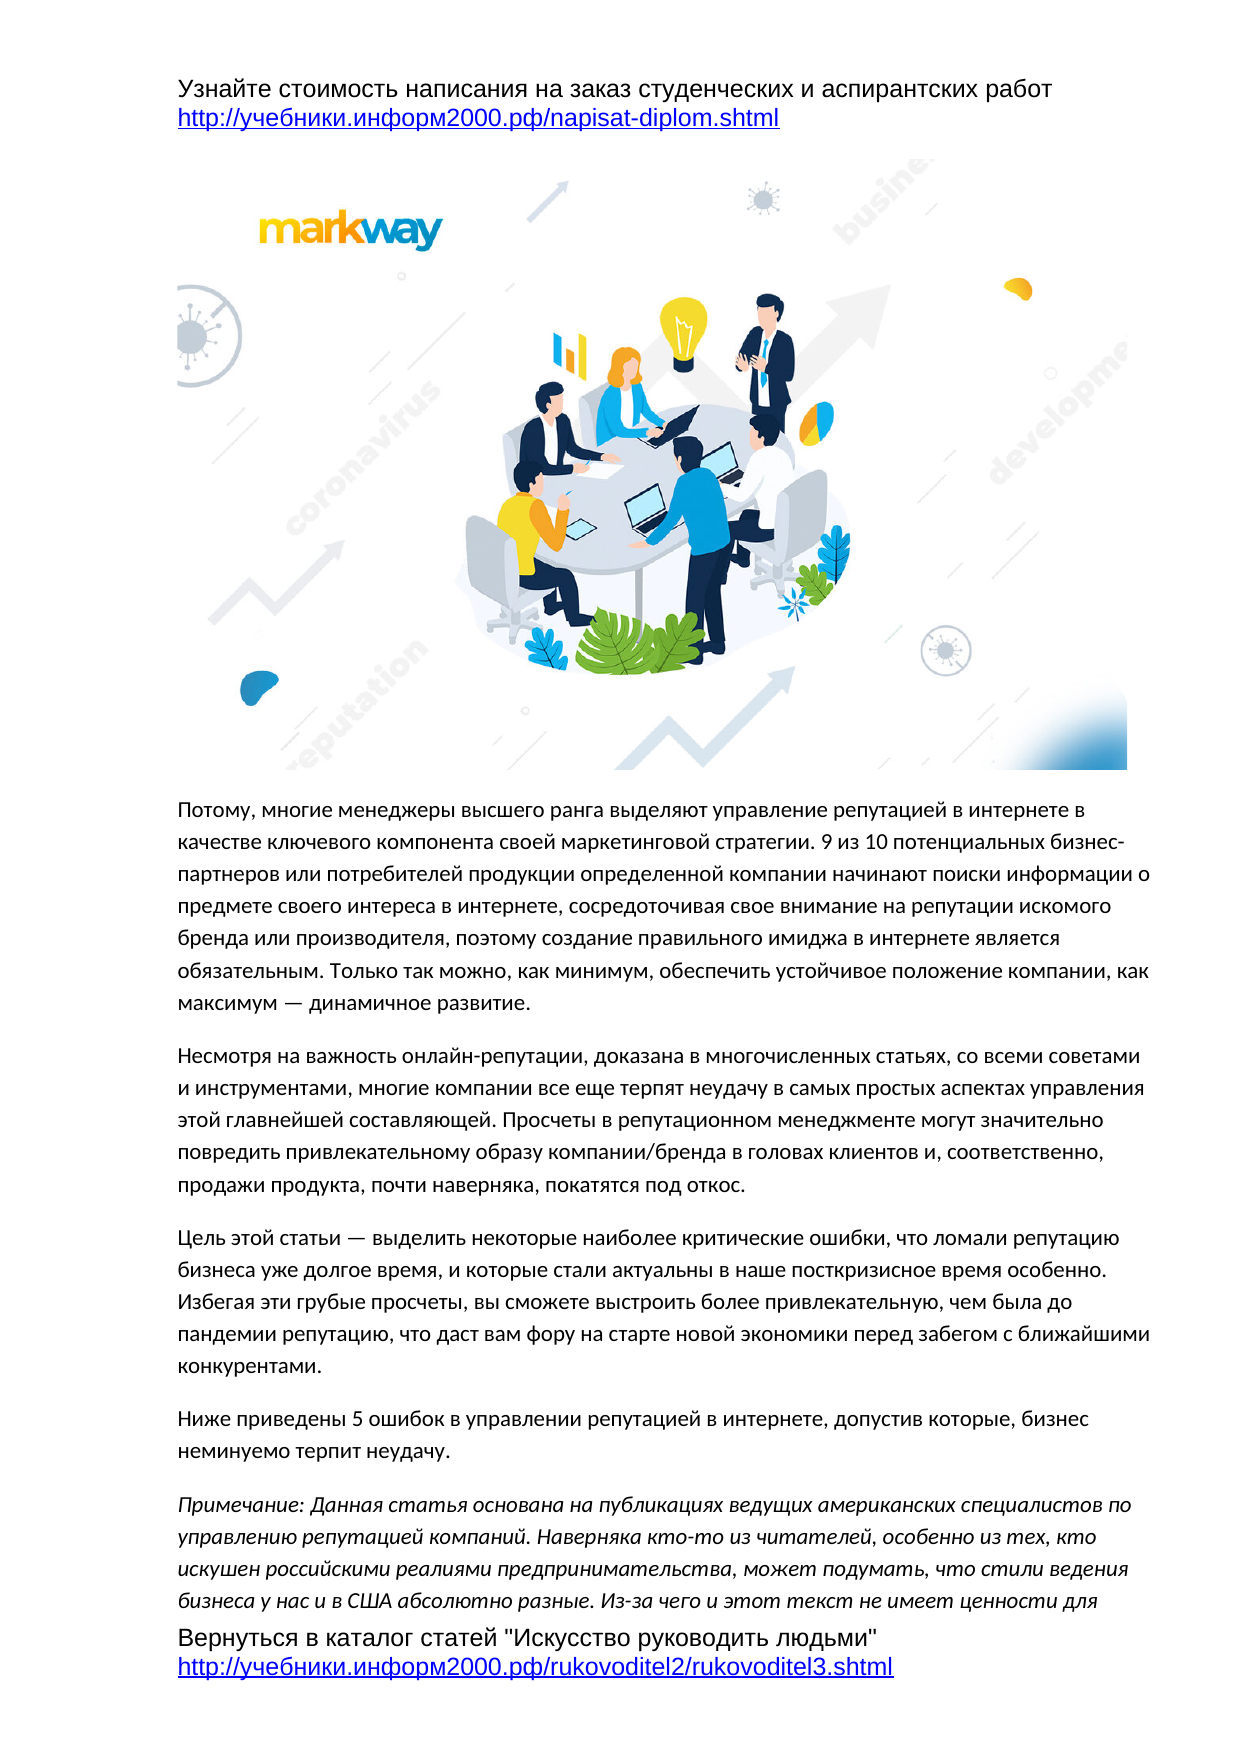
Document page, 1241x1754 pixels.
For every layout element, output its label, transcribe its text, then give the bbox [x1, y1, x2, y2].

picture [177, 159, 1128, 770]
text Цель этой статьи — выделить некоторые наиболее критические ошибки, что ломали репутацию бизнеса уже долгое время, и которые стали актуальны в наше посткризисное время особенно. Избегая эти грубые просчеты, вы сможете выстроить более привлекательную, чем была до пандемии репутацию, что даст вам фору на старте новой экономики перед забегом с ближайшими конкурентами. [177, 1223, 1152, 1379]
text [177, 1490, 1152, 1614]
text Потому, многие менеджеры высшего ранга выделяют управление репутацией в интернете в качестве ключевого компонента своей маркетинговой стратегии. 9 из 10 потенциальных бизнес-партнеров или потребителей продукции определенной компании начинают поиски информации о предмете своего интереса в интернете, сосредоточивая свое внимание на репутации искомого бренда или производителя, поэтому создание правильного имиджа в интернете является обязательным. Только так можно, как минимум, обеспечить устойчивое положение компании, как максимум — динамичное развитие. [177, 795, 1152, 1016]
text Ниже приведены 5 ошибок в управлении репутацией в интернете, допустив которые, бизнес неминуемо терпит неудачу. [177, 1404, 1152, 1465]
text Несмотря на важность онлайн-репутации, доказана в многочисленных статьях, со всеми советами и инструментами, многие компании все еще терпят неудачу в самых простых аспектах управления этой главнейшей составляющей. Просчеты в репутационном менеджменте могут значительно повредить привлекательному образу компании/бренда в головах клиентов и, соответственно, продажи продукта, почти наверняка, покатятся под откос. [177, 1041, 1152, 1198]
